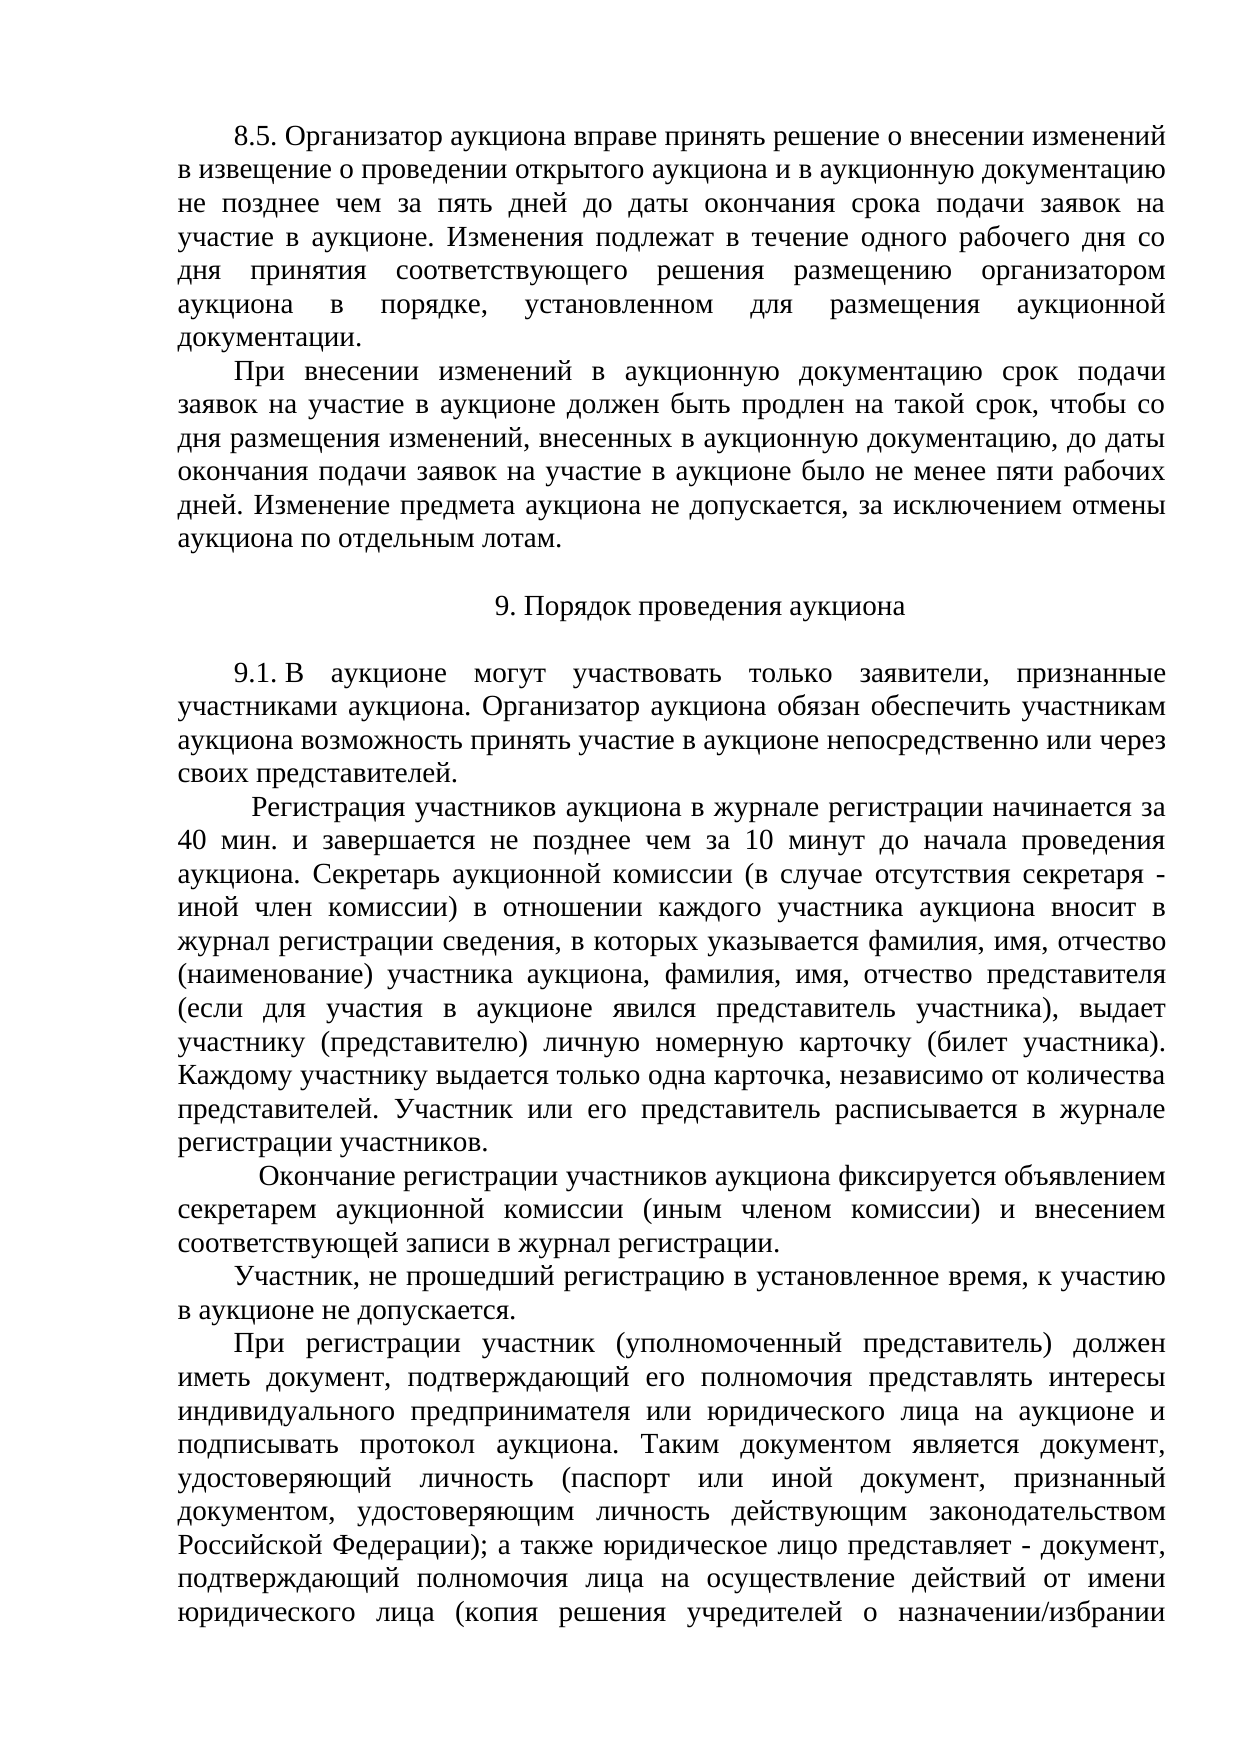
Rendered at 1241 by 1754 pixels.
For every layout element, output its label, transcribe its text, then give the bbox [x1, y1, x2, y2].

text Участник, не прошедший регистрацию в установленное время, к участию в аукционе не допускается. [177, 1258, 1167, 1326]
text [177, 1326, 1167, 1627]
text 8.5. Организатор аукциона вправе принять решение о внесении изменений в извещение о проведении открытого аукциона и в аукционную документацию не позднее чем за пять дней до даты окончания срока подачи заявок на участие в аукционе. Изменения подлежат в течение одного рабочего дня со дня принятия соответствующего решения размещению организатором аукциона в порядке, установленном для размещения аукционной документации. [177, 118, 1167, 353]
text Регистрация участников аукциона в журнале регистрации начинается за 40 мин. и завершается не позднее чем за 10 минут до начала проведения аукциона. Секретарь аукционной комиссии (в случае отсутствия секретаря - иной член комиссии) в отношении каждого участника аукциона вносит в журнал регистрации сведения, в которых указывается фамилия, имя, отчество (наименование) участника аукциона, фамилия, имя, отчество представителя (если для участия в аукционе явился представитель участника), выдает участнику (представителю) личную номерную карточку (билет участника). Каждому участнику выдается только одна карточка, независимо от количества представителей. Участник или его представитель расписывается в журнале регистрации участников. [177, 789, 1167, 1158]
text 9. Порядок проведения аукциона [177, 588, 1167, 621]
text При внесении изменений в аукционную документацию срок подачи заявок на участие в аукционе должен быть продлен на такой срок, чтобы со дня размещения изменений, внесенных в аукционную документацию, до даты окончания подачи заявок на участие в аукционе было не менее пяти рабочих дней. Изменение предмета аукциона не допускается, за исключением отмены аукциона по отдельным лотам. [177, 353, 1167, 554]
text Окончание регистрации участников аукциона фиксируется объявлением секретарем аукционной комиссии (иным членом комиссии) и внесением соответствующей записи в журнал регистрации. [177, 1158, 1167, 1258]
text 9.1. В аукционе могут участвовать только заявители, признанные участниками аукциона. Организатор аукциона обязан обеспечить участникам аукциона возможность принять участие в аукционе непосредственно или через своих представителей. [177, 655, 1167, 789]
